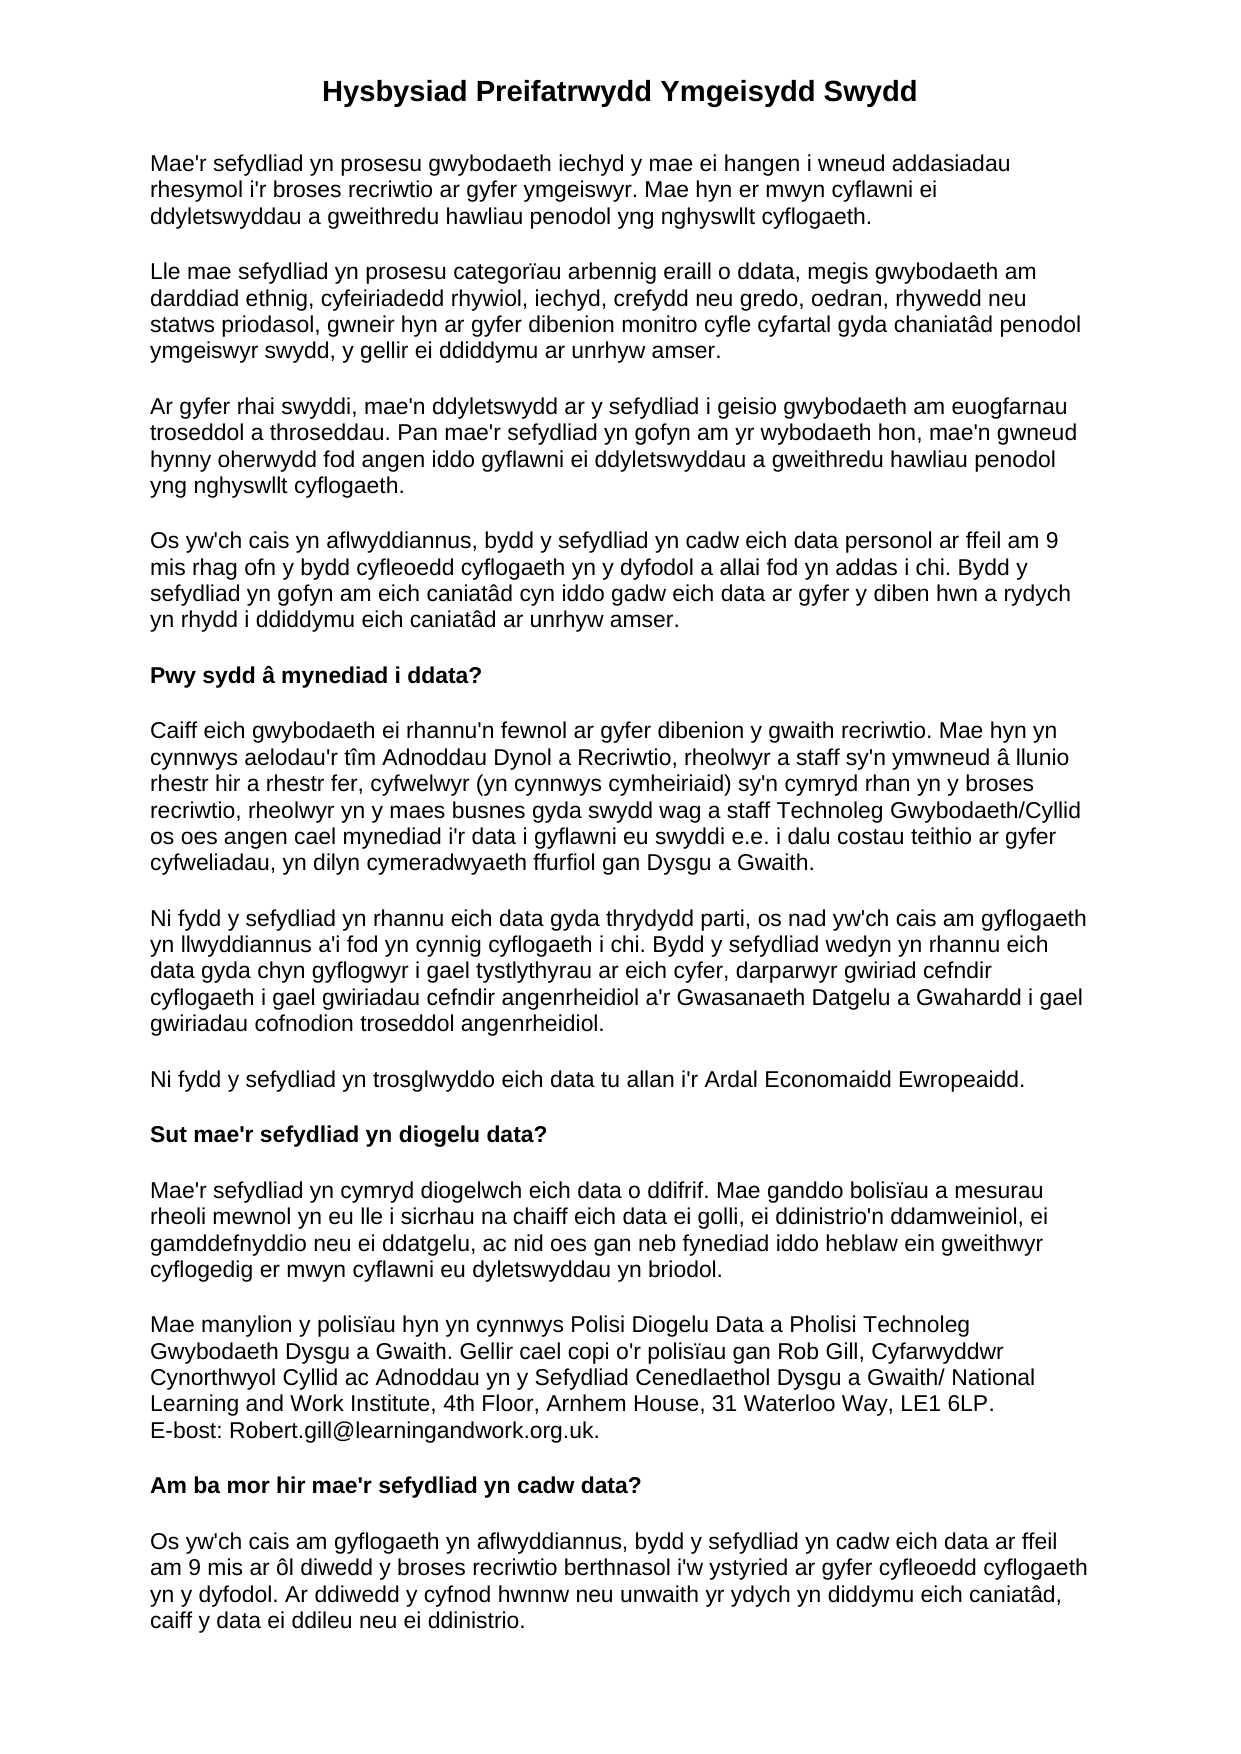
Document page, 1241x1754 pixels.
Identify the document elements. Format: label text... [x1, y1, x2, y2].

text Mae manylion y polisïau hyn yn cynnwys Polisi Diogelu Data a Pholisi Technoleg Gwybodaeth Dysgu a Gwaith. Gellir cael copi o'r polisïau gan Rob Gill, Cyfarwyddwr Cynorthwyol Cyllid ac Adnoddau yn y Sefydliad Cenedlaethol Dysgu a Gwaith/ National Learning and Work Institute, 4th Floor, Arnhem House, 31 Waterloo Way, LE1 6LP. E-bost: Robert.gill@learningandwork.org.uk. [150, 1311, 1090, 1443]
text Mae'r sefydliad yn prosesu gwybodaeth iechyd y mae ei hangen i wneud addasiadau rhesymol i'r broses recriwtio ar gyfer ymgeiswyr. Mae hyn er mwyn cyflawni ei ddyletswyddau a gweithredu hawliau penodol yng nghyswllt cyflogaeth. [150, 150, 1090, 229]
text Ni fydd y sefydliad yn rhannu eich data gyda thrydydd parti, os nad yw'ch cais am gyflogaeth yn llwyddiannus a'i fod yn cynnig cyflogaeth i chi. Bydd y sefydliad wedyn yn rhannu eich data gyda chyn gyflogwyr i gael tystlythyrau ar eich cyfer, darparwyr gwiriad cefndir cyflogaeth i gael gwiriadau cefndir angenrheidiol a'r Gwasanaeth Datgelu a Gwahardd i gael gwiriadau cofnodion troseddol angenrheidiol. [150, 905, 1090, 1037]
text Os yw'ch cais yn aflwyddiannus, bydd y sefydliad yn cadw eich data personol ar ffeil am 9 mis rhag ofn y bydd cyfleoedd cyflogaeth yn y dyfodol a allai fod yn addas i chi. Bydd y sefydliad yn gofyn am eich caniatâd cyn iddo gadw eich data ar gyfer y diben hwn a rydych yn rhydd i ddiddymu eich caniatâd ar unrhyw amser. [150, 527, 1090, 633]
text Mae'r sefydliad yn cymryd diogelwch eich data o ddifrif. Mae ganddo bolisïau a mesurau rheoli mewnol yn eu lle i sicrhau na chaiff eich data ei golli, ei ddinistrio'n ddamweiniol, ei gamddefnyddio neu ei ddatgelu, ac nid oes gan neb fynediad iddo heblaw ein gweithwyr cyflogedig er mwyn cyflawni eu dyletswyddau yn briodol. [150, 1177, 1090, 1282]
text Os yw'ch cais am gyflogaeth yn aflwyddiannus, bydd y sefydliad yn cadw eich data ar ffeil am 9 mis ar ôl diwedd y broses recriwtio berthnasol i'w ystyried ar gyfer cyfleoedd cyflogaeth yn y dyfodol. Ar ddiwedd y cyfnod hwnnw neu unwaith yr ydych yn diddymu eich caniatâd, caiff y data ei ddileu neu ei ddinistrio. [150, 1528, 1090, 1633]
text Lle mae sefydliad yn prosesu categorïau arbennig eraill o ddata, megis gwybodaeth am darddiad ethnig, cyfeiriadedd rhywiol, iechyd, crefydd neu gredo, oedran, rhywedd neu statws priodasol, gwneir hyn ar gyfer dibenion monitro cyfle cyfartal gyda chaniatâd penodol ymgeiswyr swydd, y gellir ei ddiddymu ar unrhyw amser. [150, 258, 1090, 364]
text Caiff eich gwybodaeth ei rhannu'n fewnol ar gyfer dibenion y gwaith recriwtio. Mae hyn yn cynnwys aelodau'r tîm Adnoddau Dynol a Recriwtio, rheolwyr a staff sy'n ymwneud â llunio rhestr hir a rhestr fer, cyfwelwyr (yn cynnwys cymheiriaid) sy'n cymryd rhan yn y broses recriwtio, rheolwyr yn y maes busnes gyda swydd wag a staff Technoleg Gwybodaeth/Cyllid os oes angen cael mynediad i'r data i gyflawni eu swyddi e.e. i dalu costau teithio ar gyfer cyfweliadau, yn dilyn cymeradwyaeth ffurfiol gan Dysgu a Gwaith. [150, 717, 1090, 876]
text Sut mae'r sefydliad yn diogelu data? [150, 1121, 1090, 1148]
text Am ba mor hir mae'r sefydliad yn cadw data? [150, 1472, 1090, 1499]
text Ni fydd y sefydliad yn trosglwyddo eich data tu allan i'r Ardal Economaidd Ewropeaidd. [150, 1066, 1090, 1092]
text Pwy sydd â mynediad i ddata? [150, 662, 1090, 688]
text Ar gyfer rhai swyddi, mae'n ddyletswydd ar y sefydliad i geisio gwybodaeth am euogfarnau troseddol a throseddau. Pan mae'r sefydliad yn gofyn am yr wybodaeth hon, mae'n gwneud hynny oherwydd fod angen iddo gyflawni ei ddyletswyddau a gweithredu hawliau penodol yng nghyswllt cyflogaeth. [150, 393, 1090, 498]
